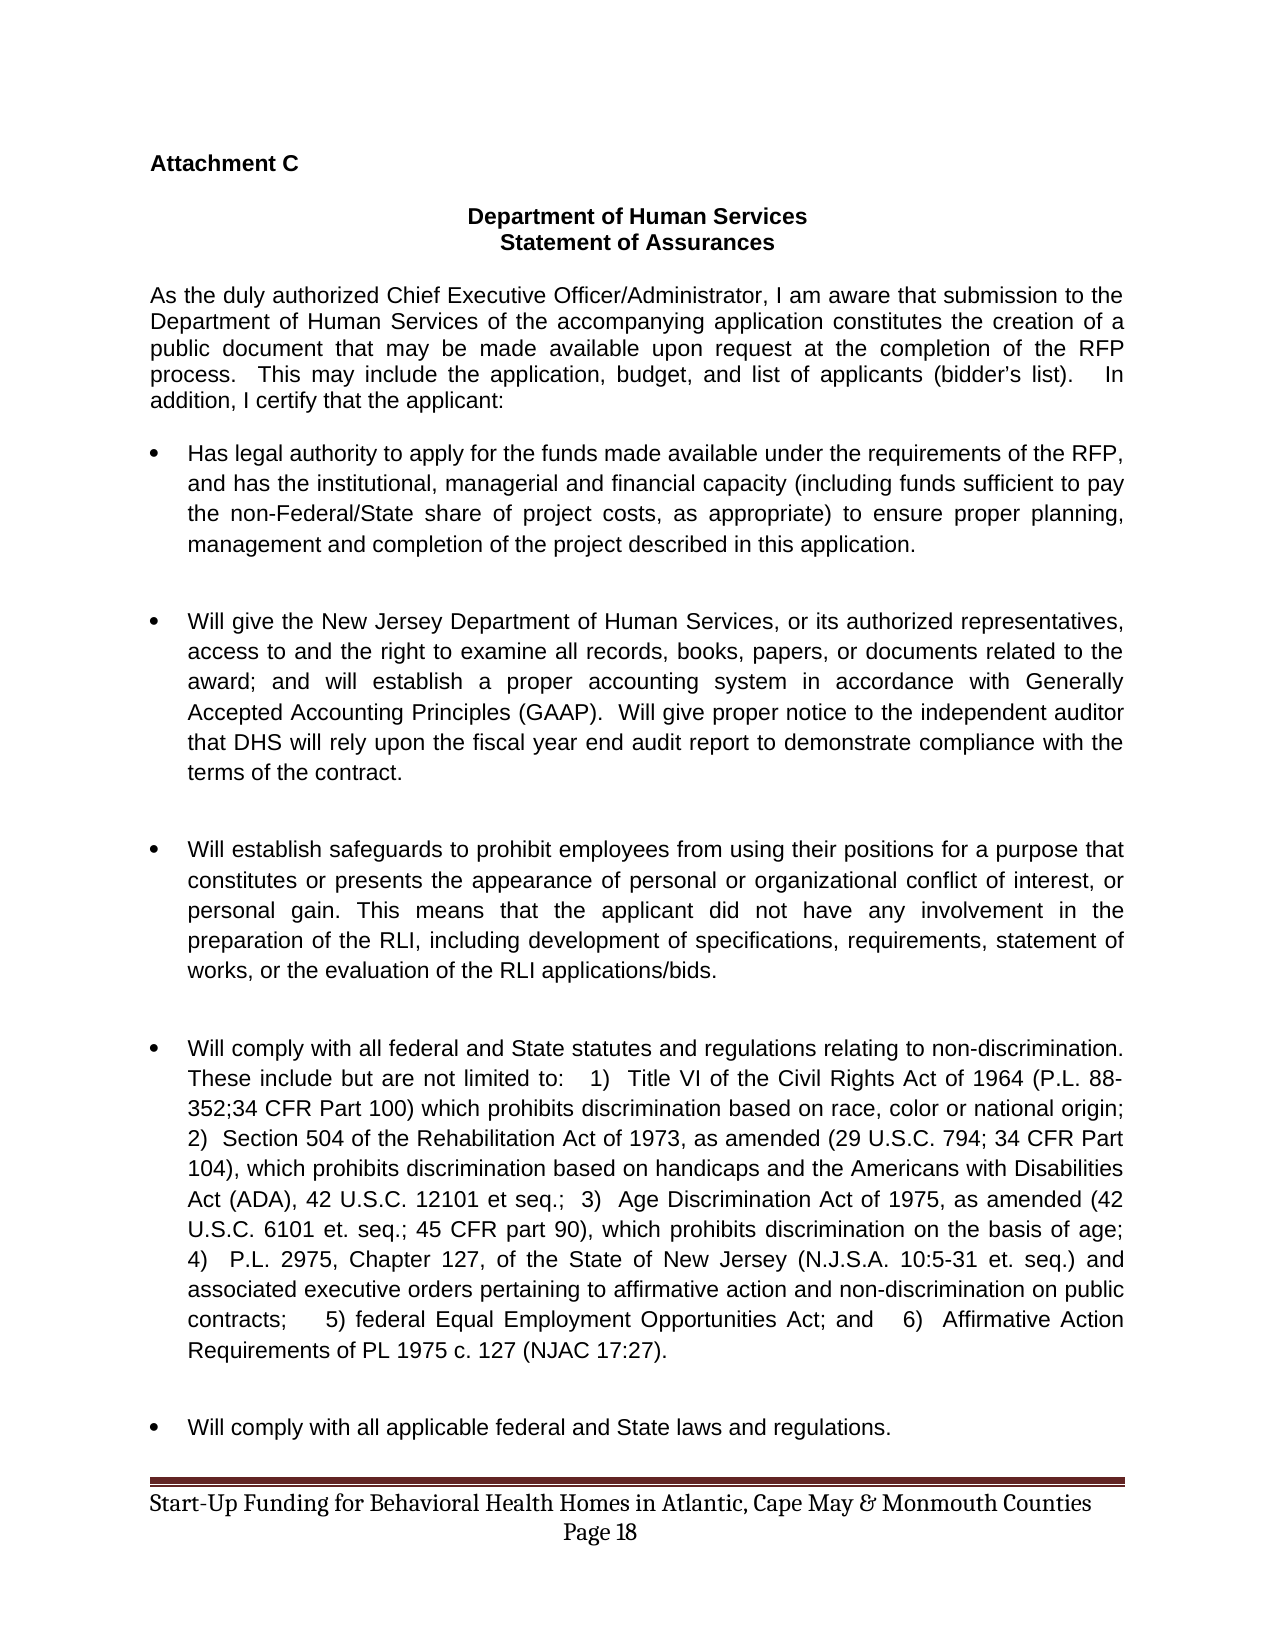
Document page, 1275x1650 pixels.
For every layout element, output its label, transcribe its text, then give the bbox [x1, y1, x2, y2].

subtitle Attachment C [150, 150, 1125, 176]
list Will establish safeguards to prohibit employees from using their positions for a purpose that constitutes or presents the appearance of personal or organizational conflict of interest, or personal gain. This means that the applicant did not have any involvement in the preparation of the RLI, including development of specifications, requirements, statement of works, or the evaluation of the RLI applications/bids. [150, 836, 1125, 983]
list Will comply with all federal and State statutes and regulations relating to non-discrimination. These include but are not limited to: 1) Title VI of the Civil Rights Act of 1964 (P.L. 88-352;34 CFR Part 100) which prohibits discrimination based on race, color or national origin; 2) Section 504 of the Rehabilitation Act of 1973, as amended (29 U.S.C. 794; 34 CFR Part 104), which prohibits discrimination based on handicaps and the Americans with Disabilities Act (ADA), 42 U.S.C. 12101 et seq.; 3) Age Discrimination Act of 1975, as amended (42 U.S.C. 6101 et. seq.; 45 CFR part 90), which prohibits discrimination on the basis of age; 4) P.L. 2975, Chapter 127, of the State of New Jersey (N.J.S.A. 10:5-31 et. seq.) and associated executive orders pertaining to affirmative action and non-discrimination on public contracts; 5) federal Equal Employment Opportunities Act; and 6) Affirmative Action Requirements of PL 1975 c. 127 (NJAC 17:27). [150, 1034, 1125, 1363]
list Has legal authority to apply for the funds made available under the requirements of the RFP, and has the institutional, managerial and financial capacity (including funds sufficient to pay the non-Federal/State share of project costs, as appropriate) to ensure proper planning, management and completion of the project described in this application. [150, 440, 1125, 557]
text Department of Human Services [150, 203, 1125, 229]
list Will comply with all applicable federal and State laws and regulations. [150, 1414, 1125, 1440]
text Statement of Assurances [150, 229, 1125, 255]
text As the duly authorized Chief Executive Officer/Administrator, I am aware that submission to the Department of Human Services of the accompanying application constitutes the creation of a public document that may be made available upon request at the completion of the RFP process. This may include the application, budget, and list of applicants (bidder’s list). In addition, I certify that the applicant: [150, 282, 1125, 413]
list Will give the New Jersey Department of Human Services, or its authorized representatives, access to and the right to examine all records, books, papers, or documents related to the award; and will establish a proper accounting system in accordance with Generally Accepted Accounting Principles (GAAP). Will give proper notice to the independent auditor that DHS will rely upon the fiscal year end audit report to demonstrate compliance with the terms of the contract. [150, 608, 1125, 785]
